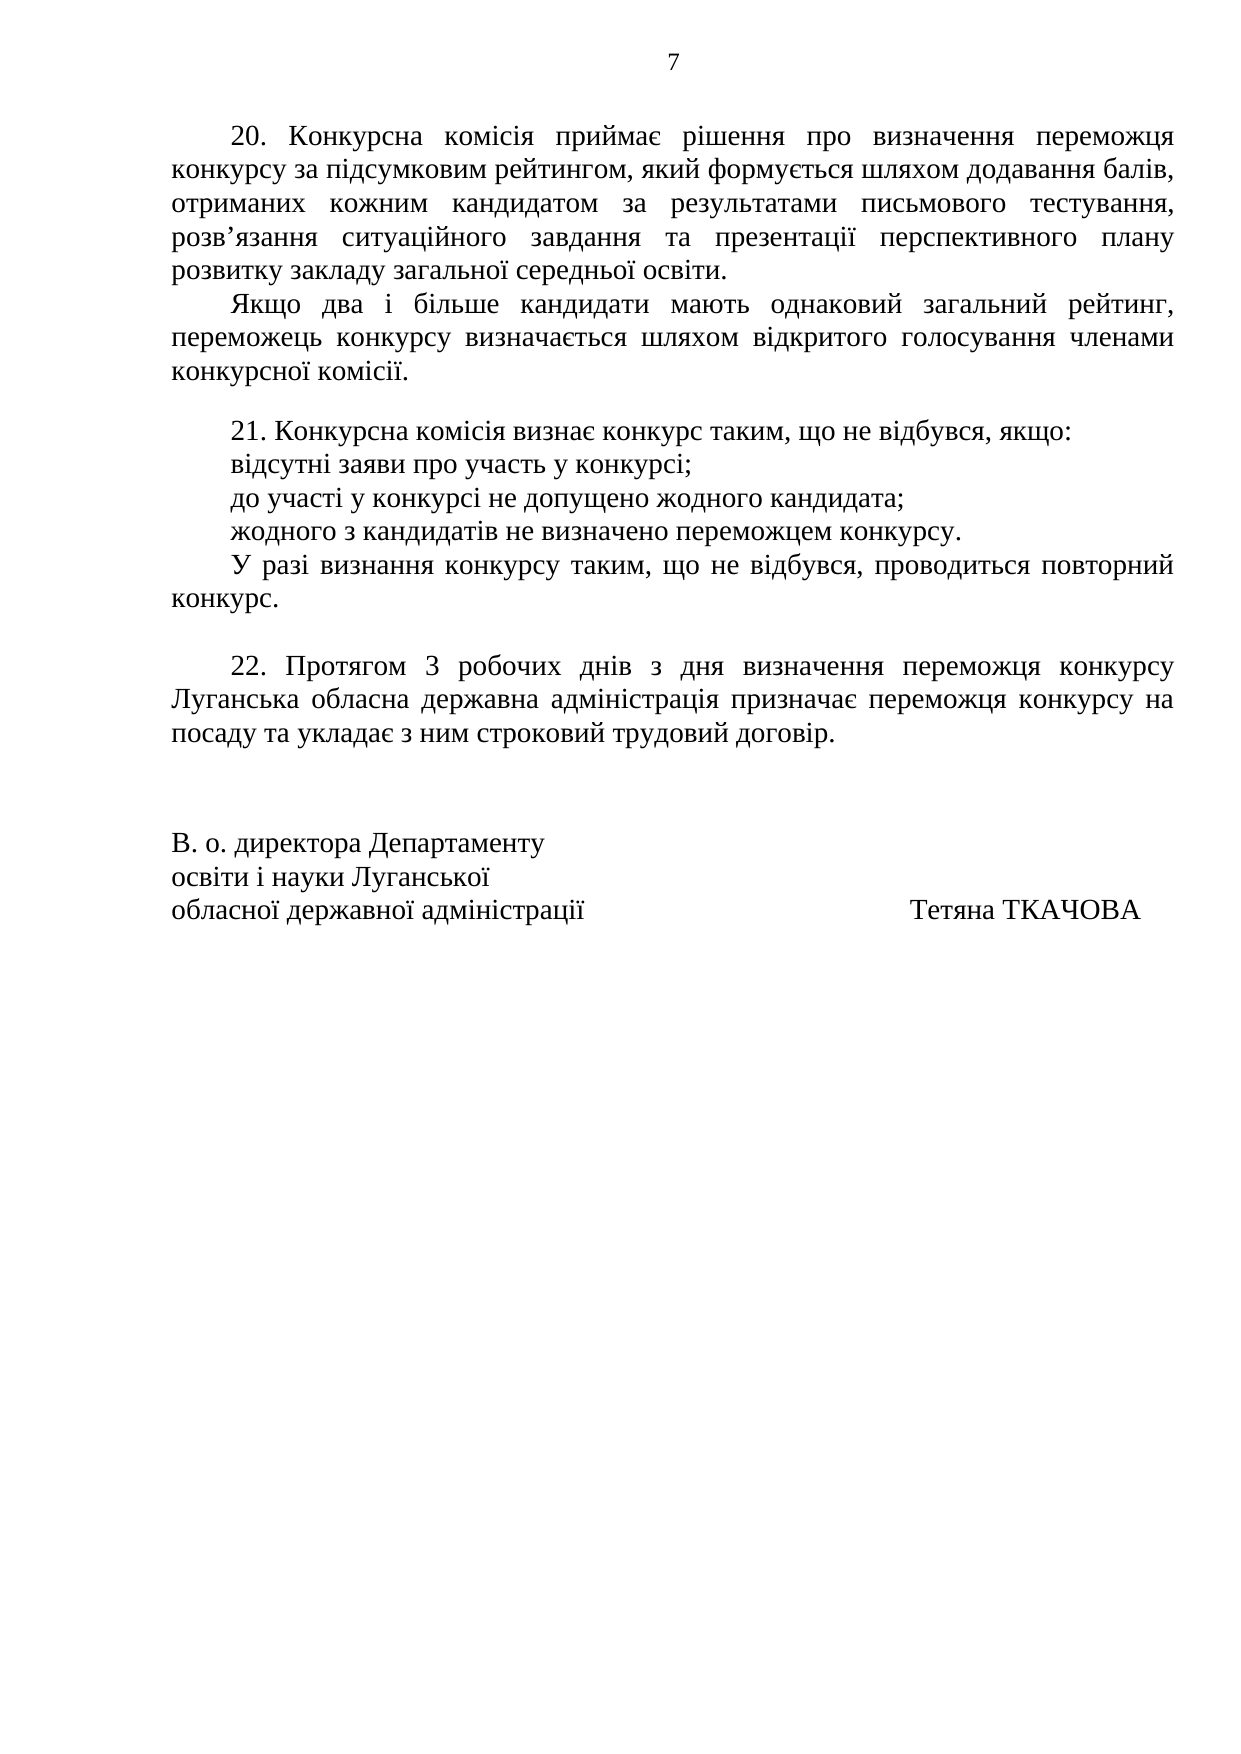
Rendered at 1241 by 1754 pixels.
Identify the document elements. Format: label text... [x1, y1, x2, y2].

text 21. Конкурсна комісія визнає конкурс таким, що не відбувся, якщо: [171, 413, 1175, 446]
text освіти і науки Луганської [171, 859, 1175, 892]
text У разі визнання конкурсу таким, що не відбувся, проводиться повторний конкурс. [171, 547, 1175, 614]
text до участі у конкурсі не допущено жодного кандидата; [171, 480, 1175, 513]
text відсутні заяви про участь у конкурсі; [171, 446, 1175, 480]
text Якщо два і більше кандидати мають однаковий загальний рейтинг, переможець конкурсу визначається шляхом відкритого голосування членами конкурсної комісії. [171, 286, 1175, 386]
text обласної державної адміністрації Тетяна ТКАЧОВА [171, 892, 1175, 926]
text В. о. директора Департаменту [171, 825, 1175, 859]
text жодного з кандидатів не визначено переможцем конкурсу. [171, 513, 1175, 547]
text 22. Протягом 3 робочих днів з дня визначення переможця конкурсу Луганська обласна державна адміністрація призначає переможця конкурсу на посаду та укладає з ним строковий трудовий договір. [171, 648, 1175, 748]
text 20. Конкурсна комісія приймає рішення про визначення переможця конкурсу за підсумковим рейтингом, який формується шляхом додавання балів, отриманих кожним кандидатом за результатами письмового тестування, розв’язання ситуаційного завдання та презентації перспективного плану розвитку закладу загальної середньої освіти. [171, 118, 1175, 286]
